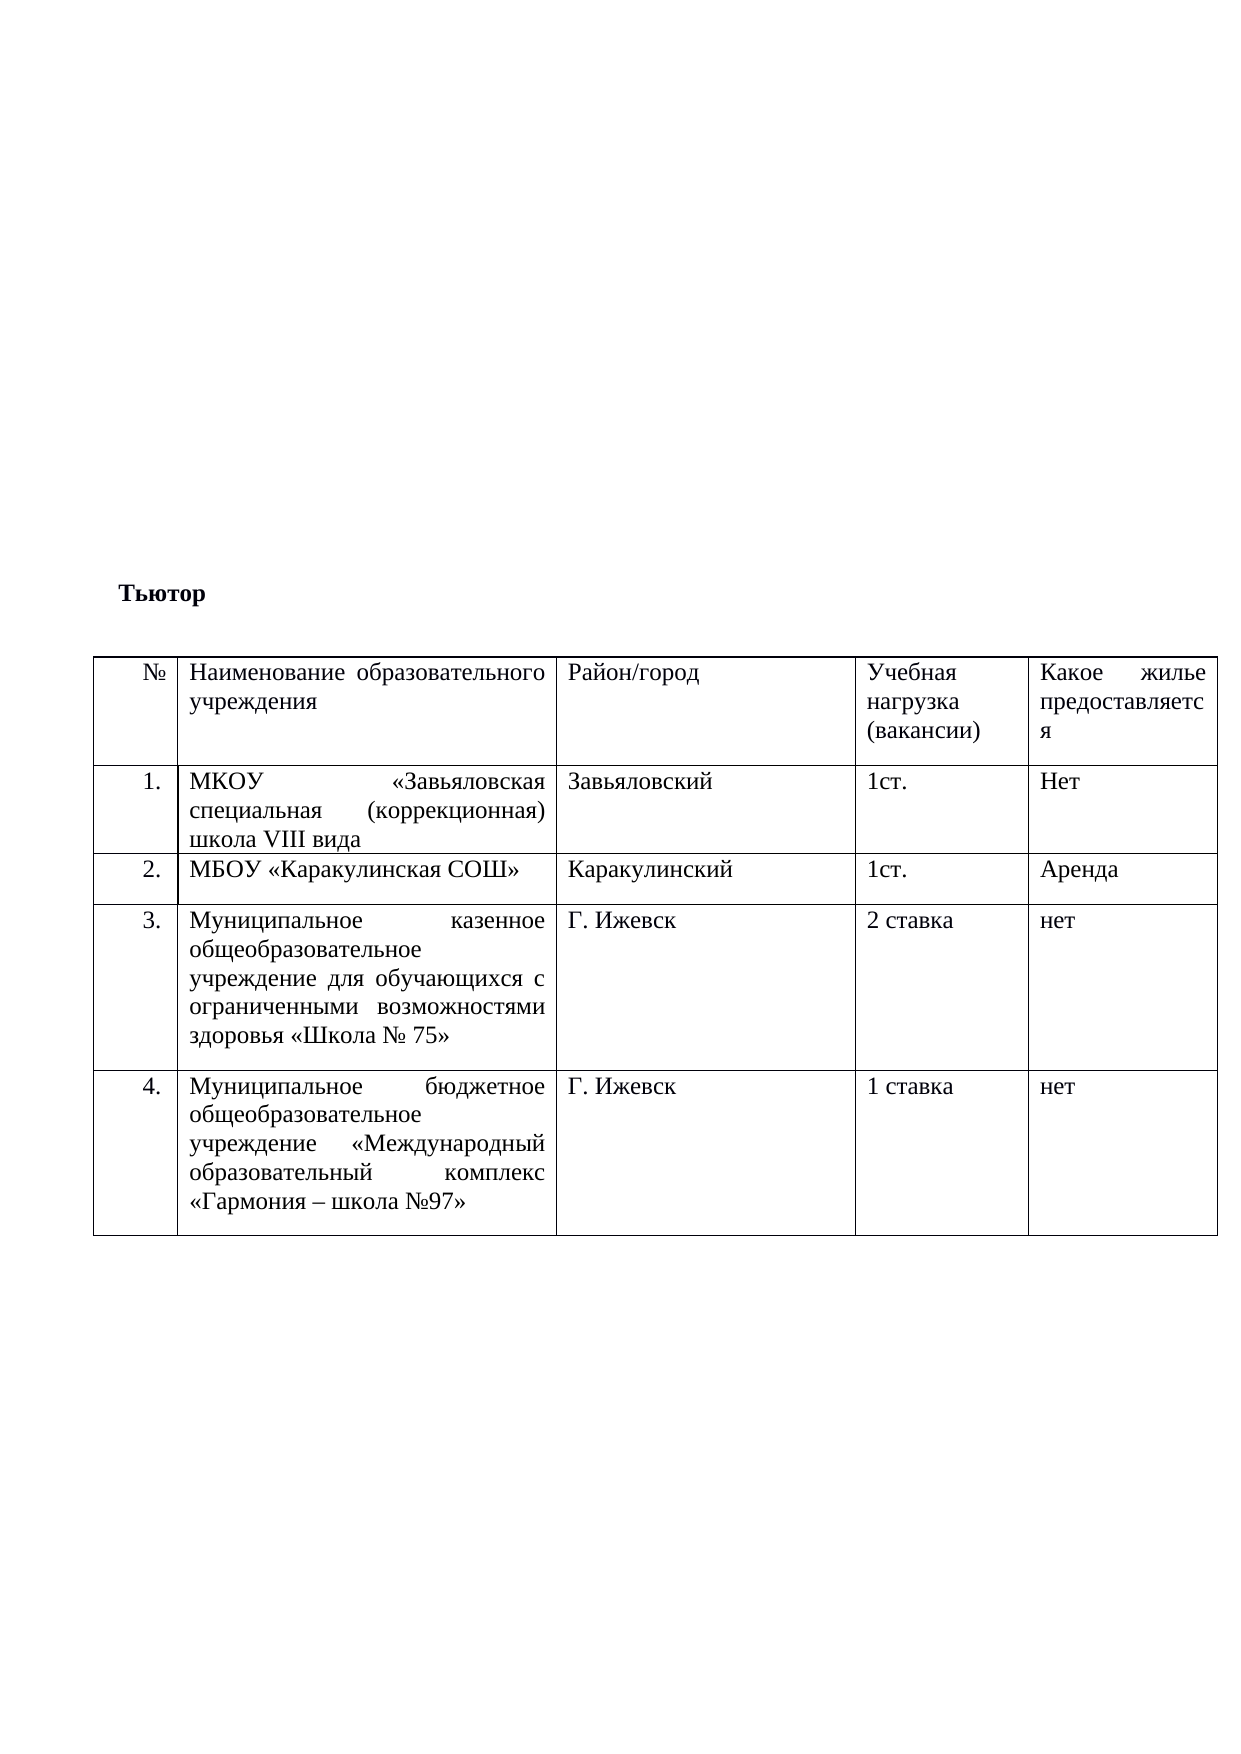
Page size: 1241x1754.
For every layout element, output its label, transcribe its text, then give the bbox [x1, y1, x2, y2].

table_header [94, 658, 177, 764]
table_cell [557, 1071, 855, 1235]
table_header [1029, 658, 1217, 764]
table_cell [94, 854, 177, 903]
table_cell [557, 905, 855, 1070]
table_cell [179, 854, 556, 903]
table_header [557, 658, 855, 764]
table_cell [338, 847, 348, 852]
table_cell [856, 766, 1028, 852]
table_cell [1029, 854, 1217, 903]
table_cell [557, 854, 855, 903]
text Тьютор [118, 578, 1152, 607]
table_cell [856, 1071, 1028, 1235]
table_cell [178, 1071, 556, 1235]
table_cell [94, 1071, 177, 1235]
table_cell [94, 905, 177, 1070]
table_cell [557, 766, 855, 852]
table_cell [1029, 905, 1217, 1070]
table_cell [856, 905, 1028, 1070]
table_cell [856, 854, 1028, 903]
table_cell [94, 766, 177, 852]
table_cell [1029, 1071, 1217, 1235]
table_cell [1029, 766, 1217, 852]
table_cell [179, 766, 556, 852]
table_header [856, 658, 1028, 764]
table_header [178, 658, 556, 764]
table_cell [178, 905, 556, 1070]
